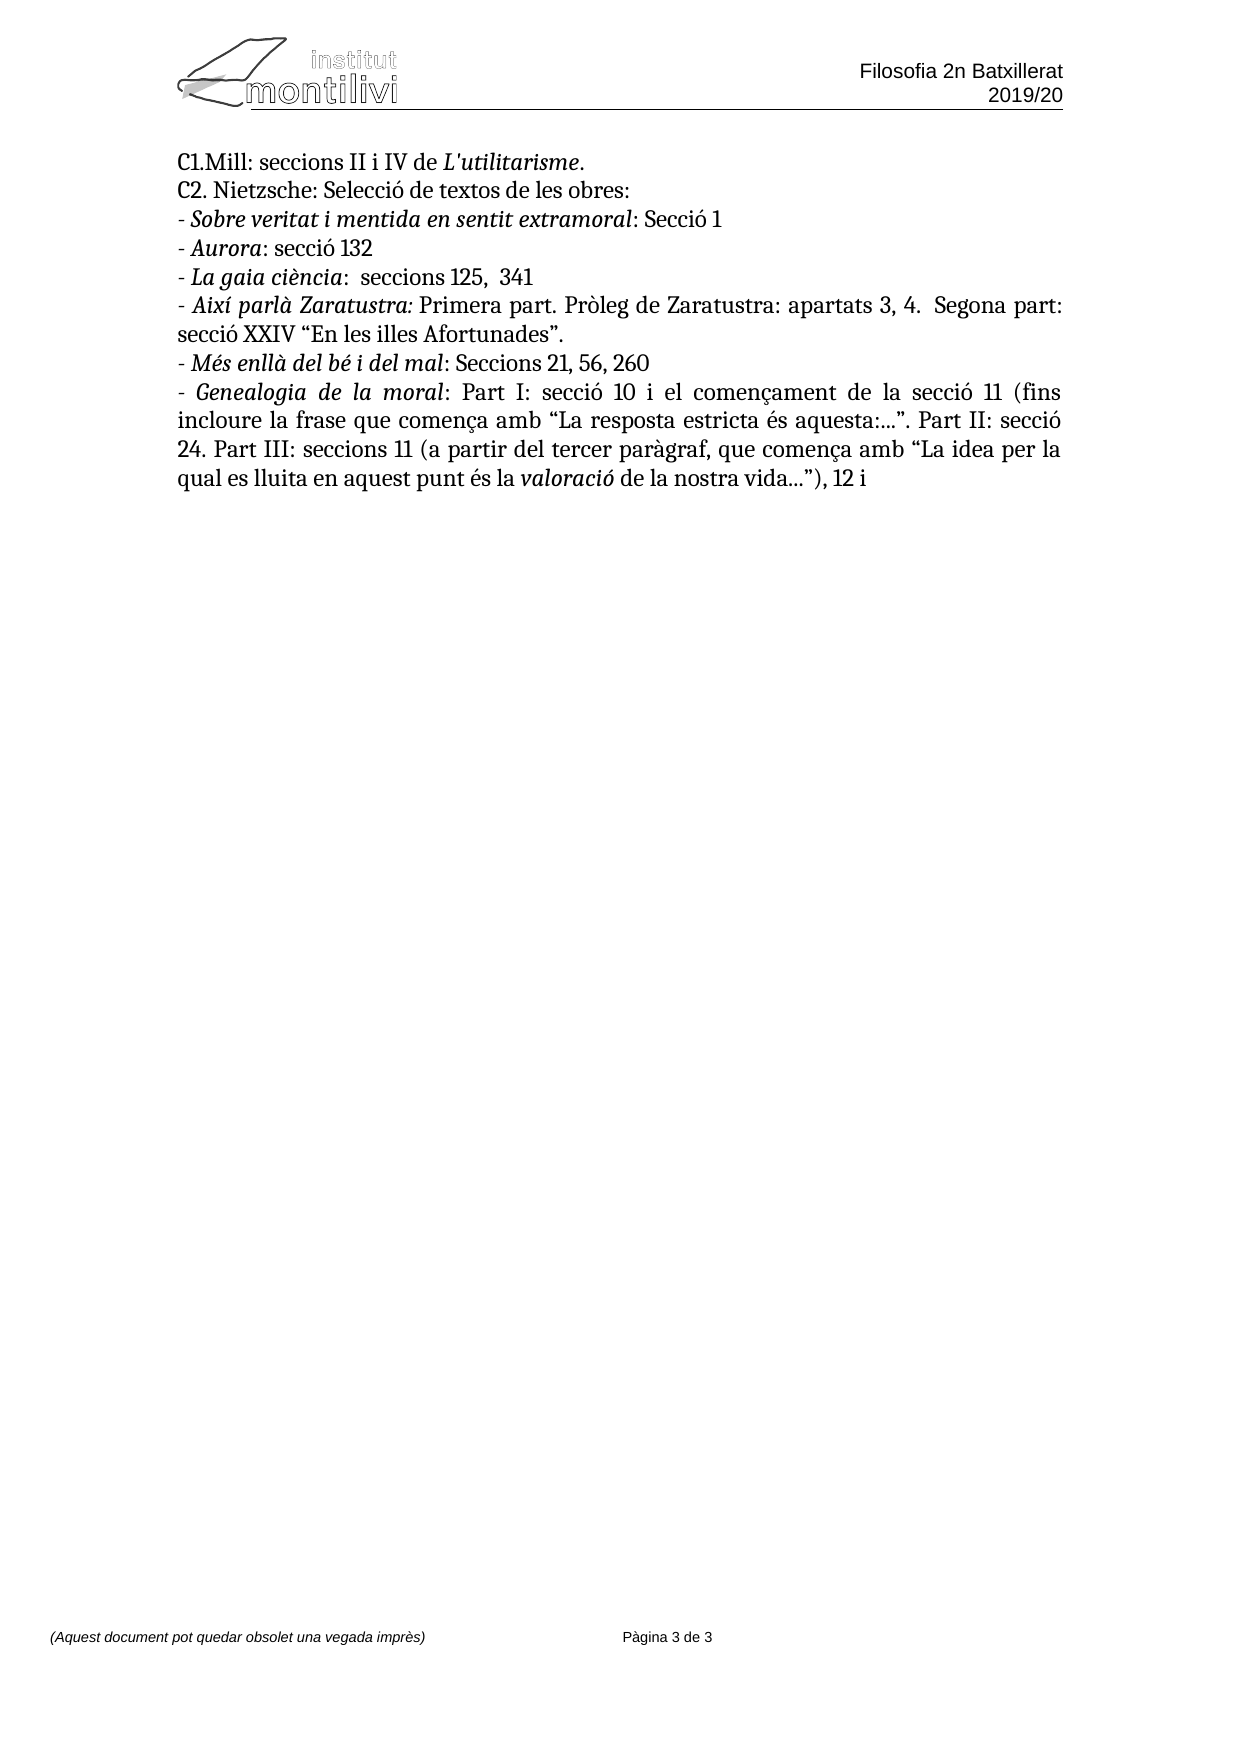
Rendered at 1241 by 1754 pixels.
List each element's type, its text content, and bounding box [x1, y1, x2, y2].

text - Genealogia de la moral: Part I: secció 10 i el començament de la secció 11 (fins incloure la frase que comença amb “La resposta estricta és aquesta:...”. Part II: secció 24. Part III: seccions 11 (a partir del tercer paràgraf, que comença amb “La idea per la qual es lluita en aquest punt és la valoració de la nostra vida...”), 12 i [177, 378, 1063, 493]
text - Més enllà del bé i del mal: Seccions 21, 56, 260 [177, 349, 1063, 378]
text C2. Nietzsche: Selecció de textos de les obres: [177, 176, 1063, 205]
text - La gaia ciència: seccions 125, 341 [177, 263, 1063, 291]
text - Sobre veritat i mentida en sentit extramoral: Secció 1 [177, 205, 1063, 234]
picture [177, 37, 397, 107]
text C1.Mill: seccions II i IV de L'utilitarisme. [177, 148, 1063, 176]
text - Aurora: secció 132 [177, 234, 1063, 263]
text - Així parlà Zaratustra: Primera part. Pròleg de Zaratustra: apartats 3, 4. Segona part: secció XXIV “En les illes Afortunades”. [177, 291, 1063, 349]
